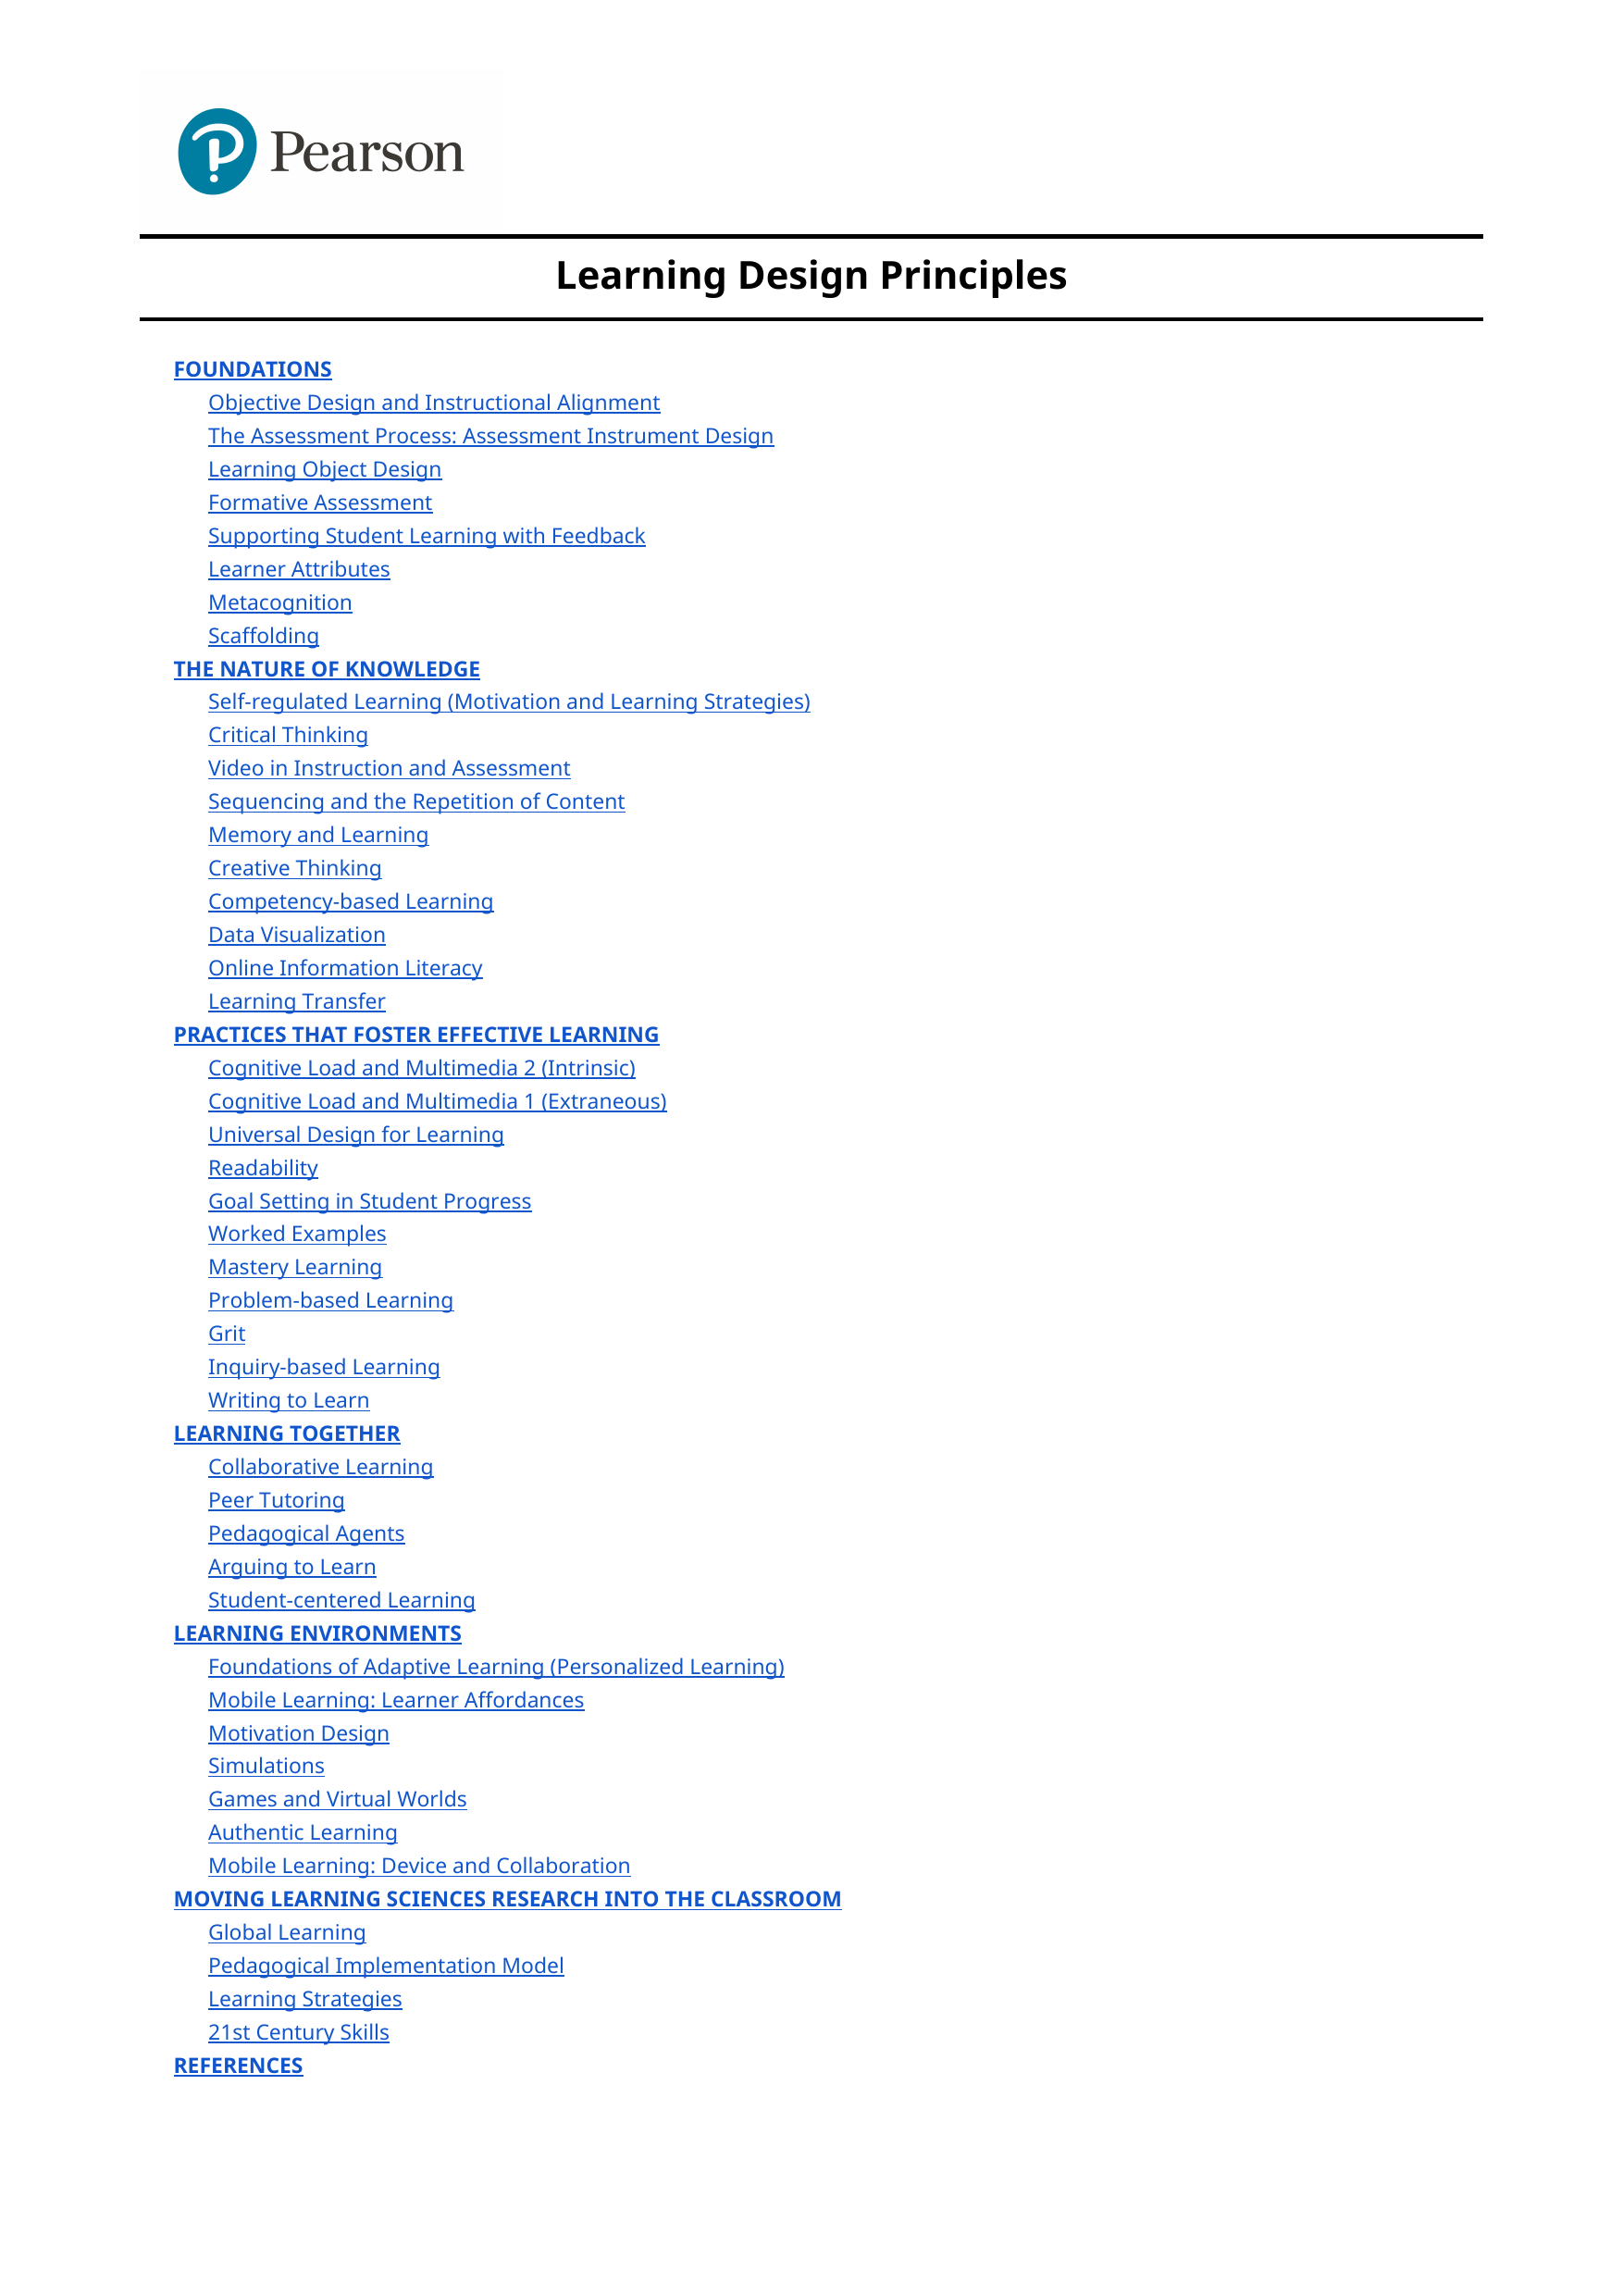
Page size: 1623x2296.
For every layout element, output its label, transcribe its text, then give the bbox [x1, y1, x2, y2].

text 21st Century Skills [208, 2017, 1484, 2046]
text Objective Design and Instructional Alignment [208, 388, 1484, 416]
text REFERENCES [173, 2051, 1484, 2079]
text Global Learning [208, 1917, 1484, 1946]
text Student-centered Learning [208, 1585, 1484, 1614]
text Mobile Learning: Device and Collaboration [208, 1851, 1484, 1880]
text Foundations of Adaptive Learning (Personalized Learning) [208, 1651, 1484, 1681]
text Formative Assessment [208, 488, 1484, 516]
text FOUNDATIONS [173, 354, 1484, 383]
text Learner Attributes [208, 554, 1484, 583]
text Learning Transfer [208, 987, 1484, 1015]
text Learning Object Design [208, 454, 1484, 483]
text The Assessment Process: Assessment Instrument Design [208, 421, 1484, 450]
table_header Learning Design Principles [140, 239, 1483, 316]
text Scaffolding [208, 621, 1484, 650]
text Cognitive Load and Multimedia 2 (Intrinsic) [208, 1053, 1484, 1082]
text MOVING LEARNING SCIENCES RESEARCH INTO THE CLASSROOM [173, 1884, 1484, 1913]
text Grit [208, 1319, 1484, 1347]
text Pedagogical Agents [208, 1519, 1484, 1547]
text Supporting Student Learning with Feedback [208, 521, 1484, 550]
text Learning Strategies [208, 1984, 1484, 2013]
text Creative Thinking [208, 853, 1484, 882]
text Self-regulated Learning (Motivation and Learning Strategies) [208, 687, 1484, 716]
text Problem-based Learning [208, 1285, 1484, 1315]
text THE NATURE OF KNOWLEDGE [173, 653, 1484, 683]
text Games and Virtual Worlds [208, 1784, 1484, 1813]
text Collaborative Learning [208, 1452, 1484, 1481]
text Pedagogical Implementation Model [208, 1951, 1484, 1980]
text Authentic Learning [208, 1818, 1484, 1847]
text Arguing to Learn [208, 1552, 1484, 1581]
text Readability [208, 1153, 1484, 1182]
text Data Visualization [208, 920, 1484, 949]
text Competency-based Learning [208, 887, 1484, 915]
text Cognitive Load and Multimedia 1 (Extraneous) [208, 1086, 1484, 1115]
text Writing to Learn [208, 1385, 1484, 1414]
text Metacognition [208, 587, 1484, 616]
text Motivation Design [208, 1718, 1484, 1747]
text Universal Design for Learning [208, 1119, 1484, 1148]
text LEARNING ENVIRONMENTS [173, 1619, 1484, 1647]
text Inquiry-based Learning [208, 1352, 1484, 1381]
text Memory and Learning [208, 820, 1484, 849]
text Goal Setting in Student Progress [208, 1185, 1484, 1215]
text Online Information Literacy [208, 953, 1484, 982]
text LEARNING TOGETHER [173, 1419, 1484, 1447]
picture [139, 69, 503, 234]
text Mobile Learning: Learner Affordances [208, 1685, 1484, 1714]
text Peer Tutoring [208, 1485, 1484, 1514]
text Simulations [208, 1751, 1484, 1781]
text Mastery Learning [208, 1252, 1484, 1281]
text PRACTICES THAT FOSTER EFFECTIVE LEARNING [173, 1020, 1484, 1049]
text Critical Thinking [208, 720, 1484, 749]
text Worked Examples [208, 1219, 1484, 1248]
text Sequencing and the Repetition of Content [208, 787, 1484, 815]
text Video in Instruction and Assessment [208, 753, 1484, 783]
